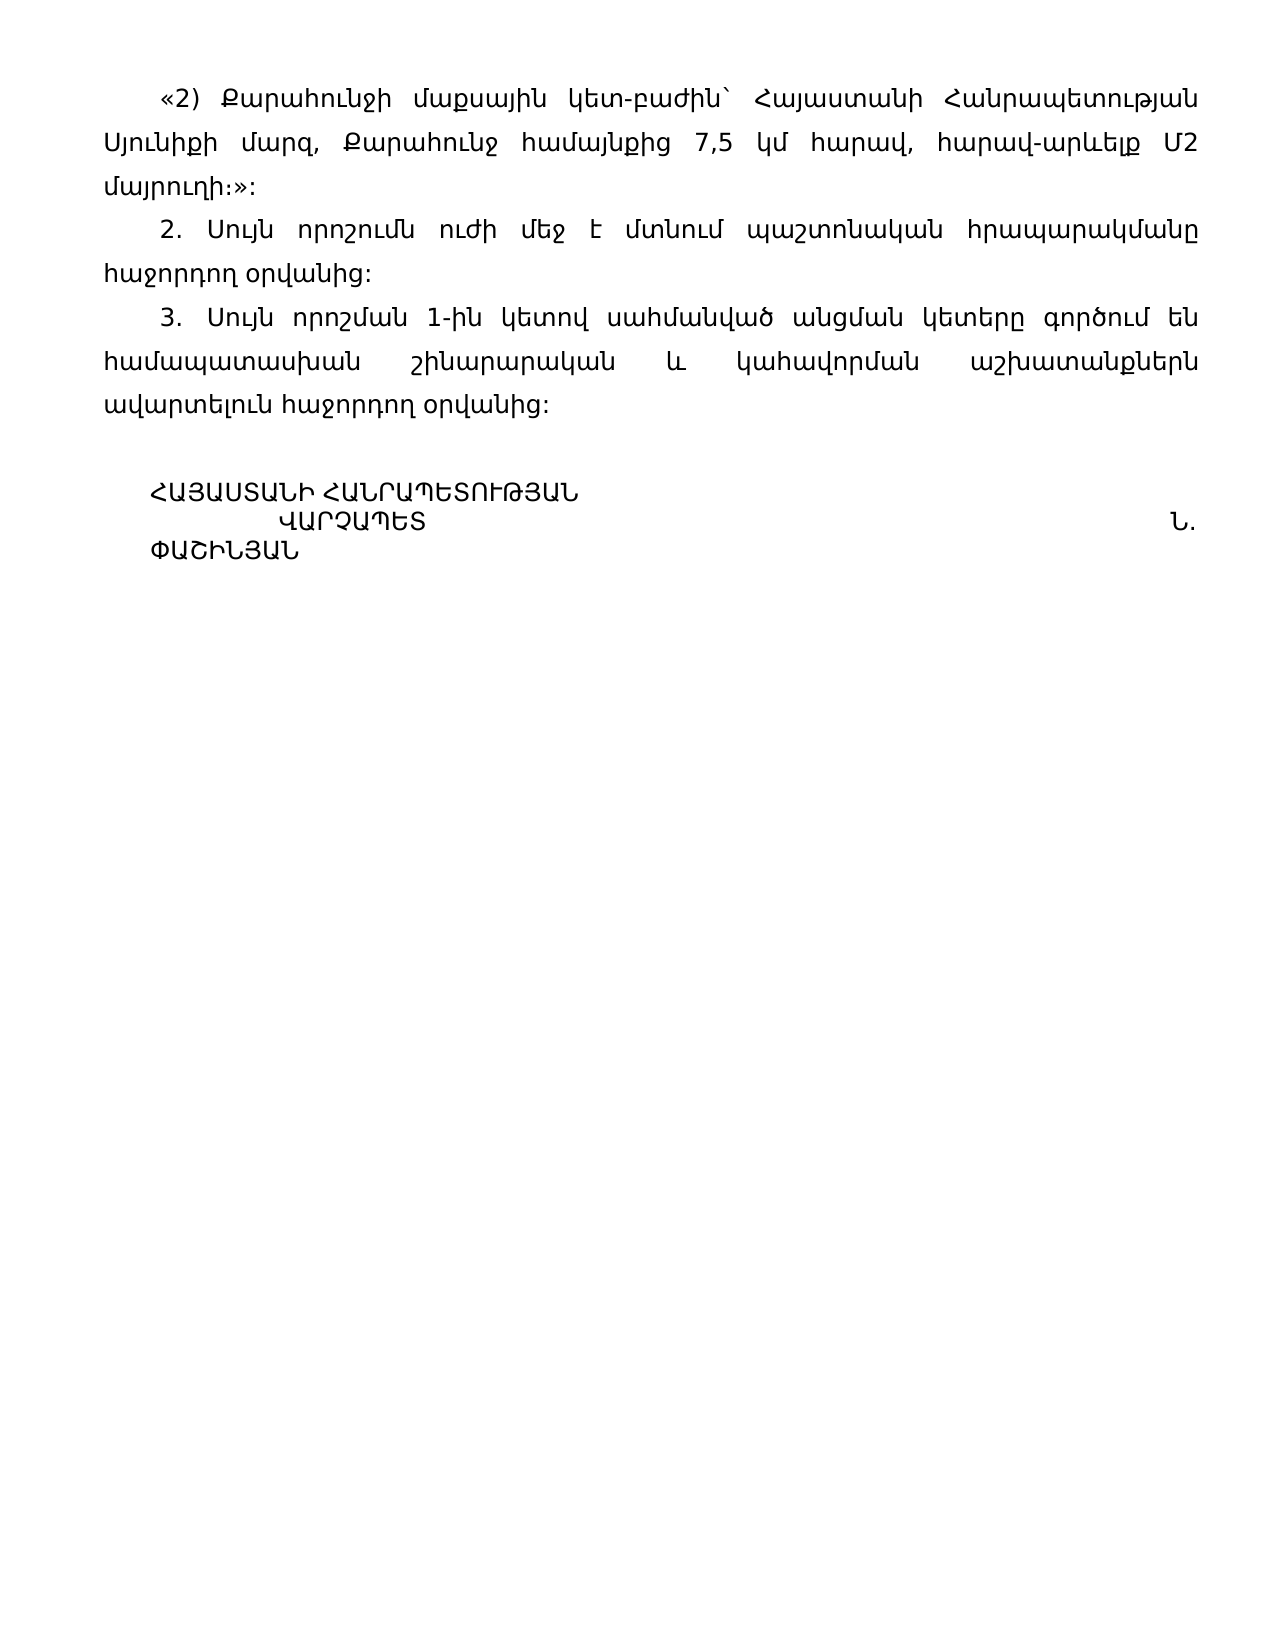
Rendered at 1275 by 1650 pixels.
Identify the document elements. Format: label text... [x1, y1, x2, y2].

text «2) Քարահունջի մաքսային կետ-բաժին` Հայաստանի Հանրապետության Սյունիքի մարզ, Քարահունջ համայնքից 7,5 կմ հարավ, հարավ-արևելք Մ2 մայրուղի։»: [103, 84, 1200, 201]
text ՀԱՅԱՍՏԱՆԻ ՀԱՆՐԱՊԵՏՈՒԹՅԱՆ [150, 478, 1200, 507]
text ՎԱՐՉԱՊԵՏ Ն. ՓԱՇԻՆՅԱՆ [150, 507, 1200, 566]
list Սույն որոշումն ուժի մեջ է մտնում պաշտոնական հրապարակմանը հաջորդող օրվանից: [103, 216, 1200, 288]
list Սույն որոշման 1-ին կետով սահմանված անցման կետերը գործում են համապատասխան շինարարական և կահավորման աշխատանքներն ավարտելուն հաջորդող օրվանից: [103, 303, 1200, 420]
